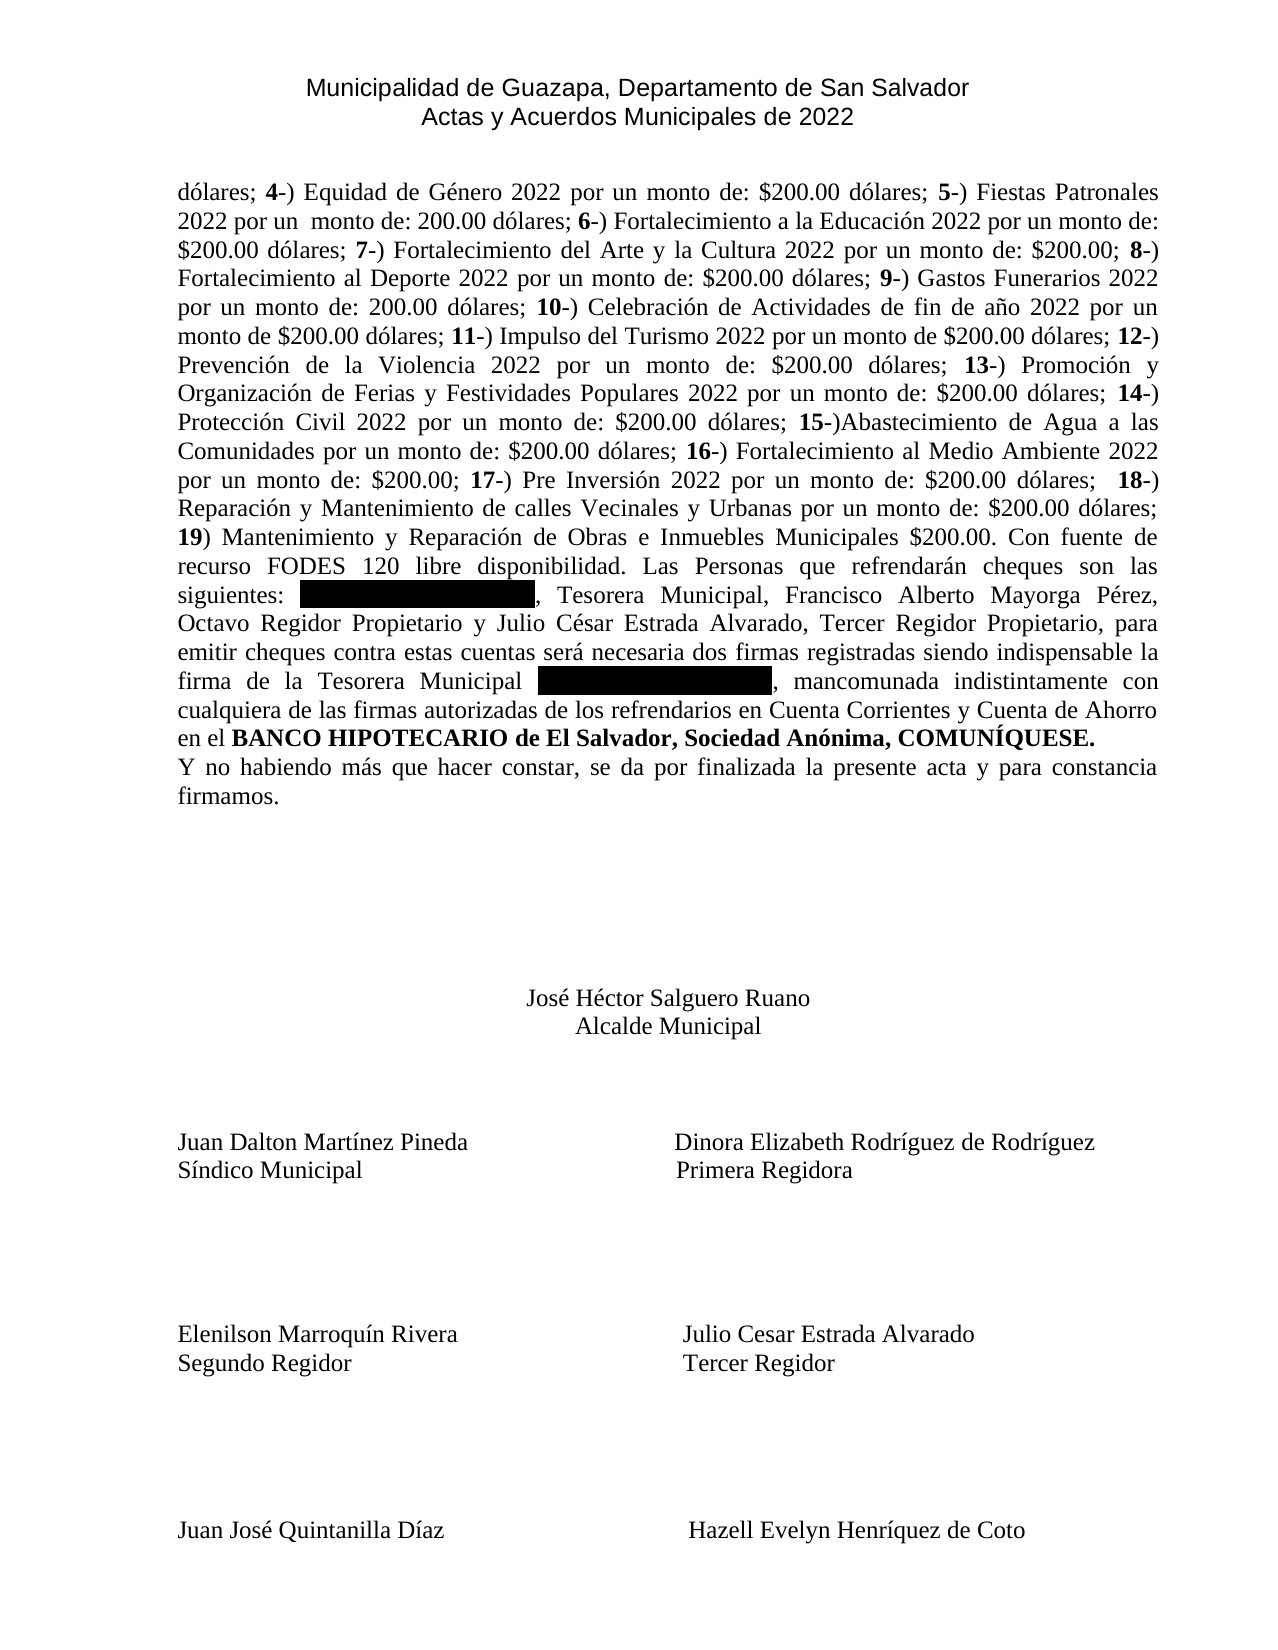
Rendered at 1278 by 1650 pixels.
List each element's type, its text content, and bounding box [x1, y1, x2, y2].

text José Héctor Salguero Ruano [177, 983, 1159, 1011]
text Alcalde Municipal [177, 1011, 1159, 1040]
text Síndico Municipal Primera Regidora [177, 1156, 1159, 1184]
text Segundo Regidor Tercer Regidor [177, 1348, 1159, 1377]
text Elenilson Marroquín Rivera Julio Cesar Estrada Alvarado [177, 1319, 1159, 1348]
text Y no habiendo más que hacer constar, se da por finalizada la presente acta y para constancia firmamos. [177, 752, 1159, 810]
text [177, 177, 1159, 752]
text Juan Dalton Martínez Pineda Dinora Elizabeth Rodríguez de Rodríguez [177, 1127, 1159, 1156]
text Juan José Quintanilla Díaz Hazell Evelyn Henríquez de Coto [177, 1516, 1159, 1544]
